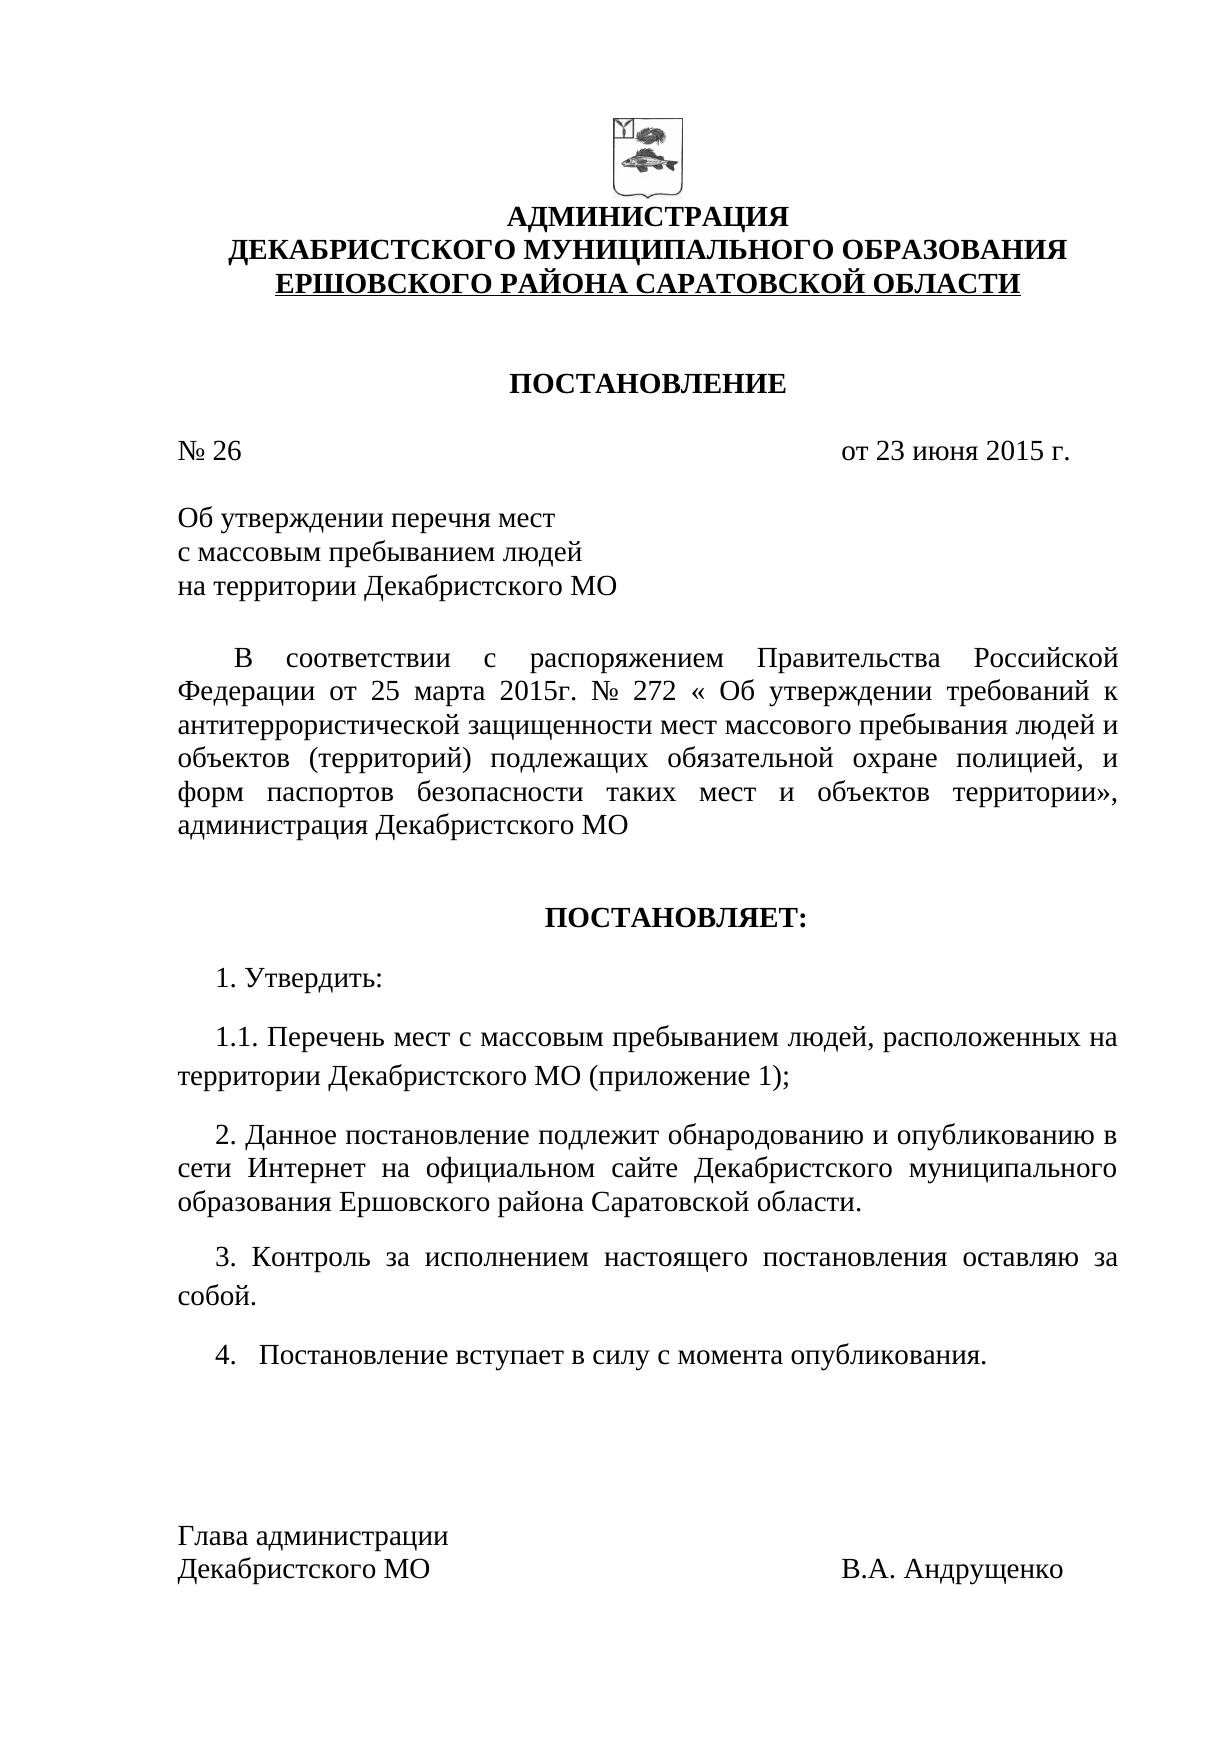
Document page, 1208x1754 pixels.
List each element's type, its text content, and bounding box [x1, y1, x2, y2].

text 1.1. Перечень мест с массовым пребыванием людей, расположенных на территории Декабристского МО (приложение 1); [177, 1019, 1119, 1091]
text Глава администрации [177, 1518, 1119, 1551]
text ПОСТАНОВЛЕНИЕ [177, 366, 1119, 400]
text № 26 от 23 июня 2015 г. [177, 433, 1119, 467]
text ЕРШОВСКОГО РАЙОНА САРАТОВСКОЙ ОБЛАСТИ [177, 266, 1119, 299]
text АДМИНИСТРАЦИЯ [177, 199, 1119, 232]
text В соответствии с распоряжением Правительства Российской Федерации от 25 марта 2015г. № 272 « Об утверждении требований к антитеррористической защищенности мест массового пребывания людей и объектов (территорий) подлежащих обязательной охране полицией, и форм паспортов безопасности таких мест и объектов территории», администрация Декабристского МО [177, 640, 1119, 841]
text ДЕКАБРИСТСКОГО МУНИЦИПАЛЬНОГО ОБРАЗОВАНИЯ [177, 232, 1119, 266]
text с массовым пребыванием людей [177, 534, 1119, 568]
text ПОСТАНОВЛЯЕТ: [177, 900, 1119, 934]
text 4. Постановление вступает в силу с момента опубликования. [177, 1337, 1119, 1371]
text Об утверждении перечня мест [177, 501, 1119, 534]
text 2. Данное постановление подлежит обнародованию и опубликованию в сети Интернет на официальном сайте Декабристского муниципального образования Ершовского района Саратовской области. [177, 1117, 1118, 1218]
text на территории Декабристского МО [177, 568, 1119, 601]
text 1. Утвердить: [177, 960, 1119, 993]
picture [613, 118, 683, 199]
text Декабристского МО В.А. Андрущенко [177, 1551, 1119, 1585]
text 3. Контроль за исполнением настоящего постановления оставляю за собой. [177, 1239, 1119, 1311]
